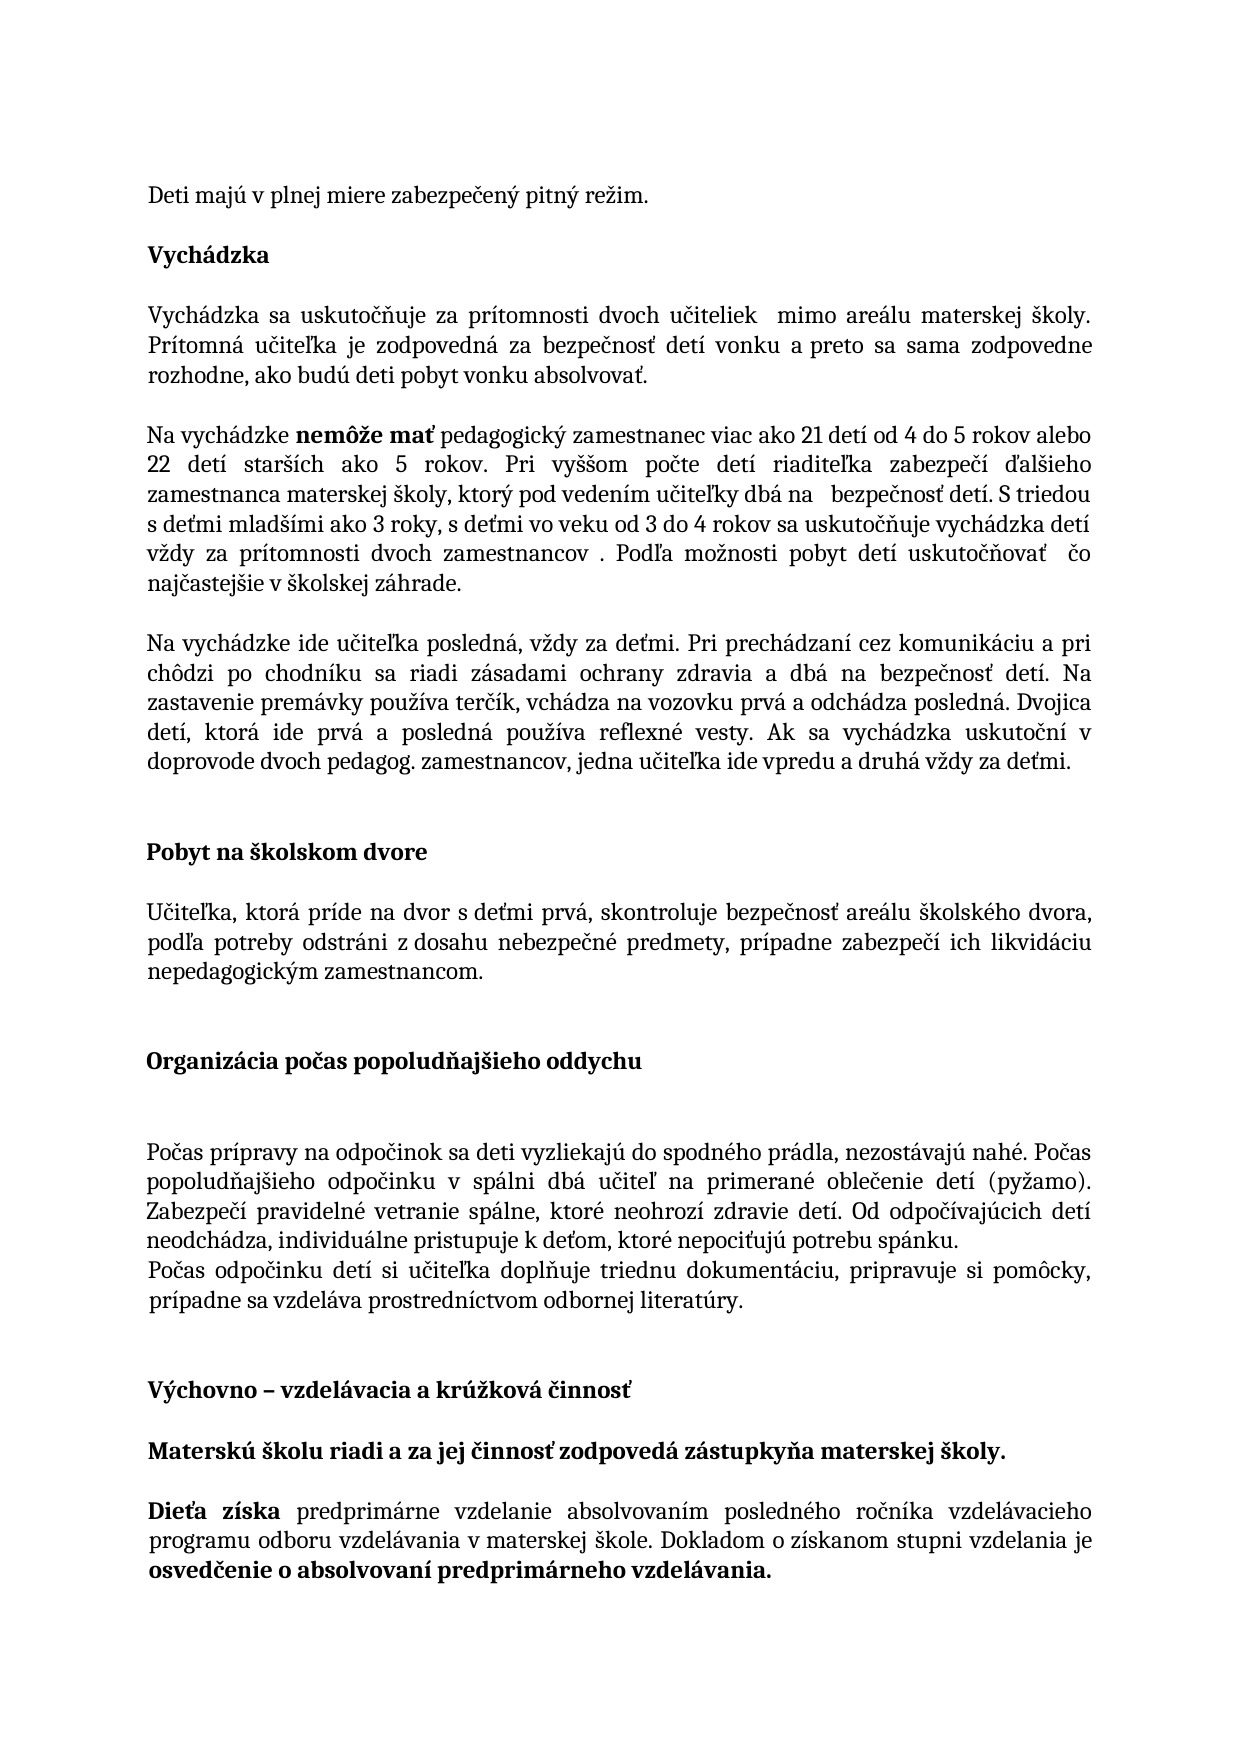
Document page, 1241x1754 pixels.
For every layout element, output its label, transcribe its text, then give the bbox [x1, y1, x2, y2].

text Dieťa získa predprimárne vzdelanie absolvovaním posledného ročníka vzdelávacieho programu odboru vzdelávania v materskej škole. Dokladom o získanom stupni vzdelania je osvedčenie o absolvovaní predprimárneho vzdelávania. [148, 1497, 1093, 1585]
text Materskú školu riadi a za jej činnosť zodpovedá zástupkyňa materskej školy. [148, 1437, 1093, 1465]
text Počas odpočinku detí si učiteľka doplňuje triednu dokumentáciu, pripravuje si pomôcky, prípadne sa vzdeláva prostredníctvom odbornej literatúry. [148, 1256, 1093, 1315]
text Učiteľka, ktorá príde na dvor s deťmi prvá, skontroluje bezpečnosť areálu školského dvora, podľa potreby odstráni z dosahu nebezpečné predmety, prípadne zabezpečí ich likvidáciu nepedagogickým zamestnancom. [146, 898, 1093, 986]
text Počas prípravy na odpočinok sa deti vyzliekajú do spodného prádla, nezostávajú nahé. Počas popoludňajšieho odpočinku v spálni dbá učiteľ na primerané oblečenie detí (pyžamo). Zabezpečí pravidelné vetranie spálne, ktoré neohrozí zdravie detí. Od odpočívajúcich detí neodchádza, individuálne pristupuje k deťom, ktoré nepociťujú potrebu spánku. [146, 1138, 1093, 1255]
text Vychádzka sa uskutočňuje za prítomnosti dvoch učiteliek mimo areálu materskej školy. Prítomná učiteľka je zodpovedná za bezpečnosť detí vonku a preto sa sama zodpovedne rozhodne, ako budú deti pobyt vonku absolvovať. [148, 301, 1093, 389]
text Na vychádzke ide učiteľka posledná, vždy za deťmi. Pri prechádzaní cez komunikáciu a pri chôdzi po chodníku sa riadi zásadami ochrany zdravia a dbá na bezpečnosť detí. Na zastavenie premávky používa terčík, vchádza na vozovku prvá a odchádza posledná. Dvojica detí, ktorá ide prvá a posledná používa reflexné vesty. Ak sa vychádzka uskutoční v doprovode dvoch pedagog. zamestnancov, jedna učiteľka ide vpredu a druhá vždy za deťmi. [146, 629, 1093, 776]
text Deti majú v plnej miere zabezpečený pitný režim. [148, 181, 1093, 210]
text Výchovno – vzdelávacia a krúžková činnosť [148, 1376, 1093, 1405]
text Organizácia počas popoludňajšieho oddychu [146, 1047, 1093, 1076]
text Vychádzka [148, 241, 1093, 270]
text Na vychádzke nemôže mať pedagogický zamestnanec viac ako 21 detí od 4 do 5 rokov alebo 22 detí starších ako 5 rokov. Pri vyššom počte detí riaditeľka zabezpečí ďalšieho zamestnanca materskej školy, ktorý pod vedením učiteľky dbá na bezpečnosť detí. S triedou s deťmi mladšími ako 3 roky, s deťmi vo veku od 3 do 4 rokov sa uskutočňuje vychádzka detí vždy za prítomnosti dvoch zamestnancov . Podľa možnosti pobyt detí uskutočňovať čo najčastejšie v školskej záhrade. [146, 421, 1093, 597]
text Pobyt na školskom dvore [146, 838, 1093, 866]
